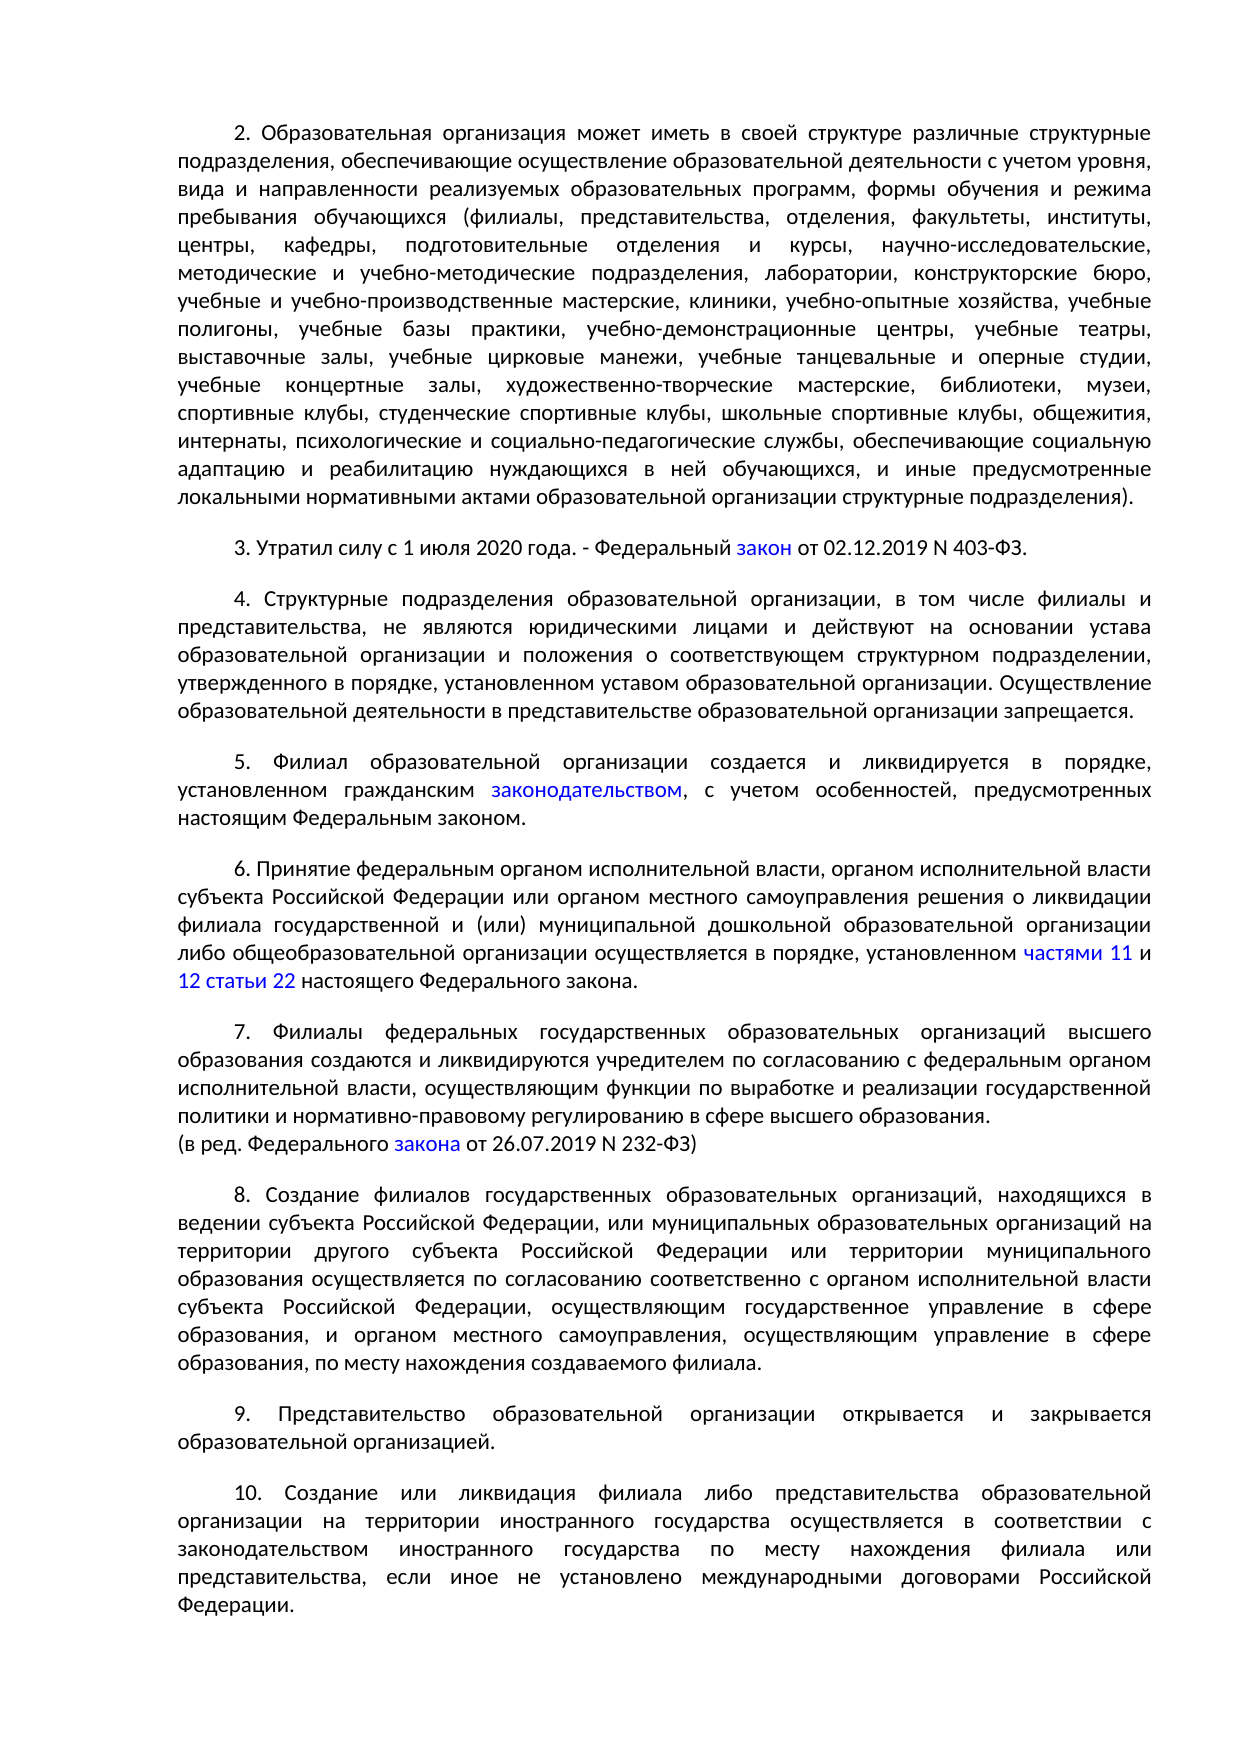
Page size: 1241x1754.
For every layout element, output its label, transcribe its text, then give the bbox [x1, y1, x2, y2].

text 7. Филиалы федеральных государственных образовательных организаций высшего образования создаются и ликвидируются учредителем по согласованию с федеральным органом исполнительной власти, осуществляющим функции по выработке и реализации государственной политики и нормативно-правовому регулированию в сфере высшего образования. [177, 1017, 1152, 1129]
text 4. Структурные подразделения образовательной организации, в том числе филиалы и представительства, не являются юридическими лицами и действуют на основании устава образовательной организации и положения о соответствующем структурном подразделении, утвержденного в порядке, установленном уставом образовательной организации. Осуществление образовательной деятельности в представительстве образовательной организации запрещается. [177, 584, 1152, 724]
text (в ред. Федерального закона от 26.07.2019 N 232-ФЗ) [177, 1129, 1152, 1157]
text 8. Создание филиалов государственных образовательных организаций, находящихся в ведении субъекта Российской Федерации, или муниципальных образовательных организаций на территории другого субъекта Российской Федерации или территории муниципального образования осуществляется по согласованию соответственно с органом исполнительной власти субъекта Российской Федерации, осуществляющим государственное управление в сфере образования, и органом местного самоуправления, осуществляющим управление в сфере образования, по месту нахождения создаваемого филиала. [177, 1180, 1152, 1376]
text 9. Представительство образовательной организации открывается и закрывается образовательной организацией. [177, 1399, 1152, 1455]
text 6. Принятие федеральным органом исполнительной власти, органом исполнительной власти субъекта Российской Федерации или органом местного самоуправления решения о ликвидации филиала государственной и (или) муниципальной дошкольной образовательной организации либо общеобразовательной организации осуществляется в порядке, установленном частями 11 и 12 статьи 22 настоящего Федерального закона. [177, 854, 1152, 994]
text 2. Образовательная организация может иметь в своей структуре различные структурные подразделения, обеспечивающие осуществление образовательной деятельности с учетом уровня, вида и направленности реализуемых образовательных программ, формы обучения и режима пребывания обучающихся (филиалы, представительства, отделения, факультеты, институты, центры, кафедры, подготовительные отделения и курсы, научно-исследовательские, методические и учебно-методические подразделения, лаборатории, конструкторские бюро, учебные и учебно-производственные мастерские, клиники, учебно-опытные хозяйства, учебные полигоны, учебные базы практики, учебно-демонстрационные центры, учебные театры, выставочные залы, учебные цирковые манежи, учебные танцевальные и оперные студии, учебные концертные залы, художественно-творческие мастерские, библиотеки, музеи, спортивные клубы, студенческие спортивные клубы, школьные спортивные клубы, общежития, интернаты, психологические и социально-педагогические службы, обеспечивающие социальную адаптацию и реабилитацию нуждающихся в ней обучающихся, и иные предусмотренные локальными нормативными актами образовательной организации структурные подразделения). [177, 118, 1152, 510]
text 10. Создание или ликвидация филиала либо представительства образовательной организации на территории иностранного государства осуществляется в соответствии с законодательством иностранного государства по месту нахождения филиала или представительства, если иное не установлено международными договорами Российской Федерации. [177, 1478, 1152, 1618]
text 3. Утратил силу с 1 июля 2020 года. - Федеральный закон от 02.12.2019 N 403-ФЗ. [177, 533, 1152, 561]
text 5. Филиал образовательной организации создается и ликвидируется в порядке, установленном гражданским законодательством, с учетом особенностей, предусмотренных настоящим Федеральным законом. [177, 747, 1152, 831]
